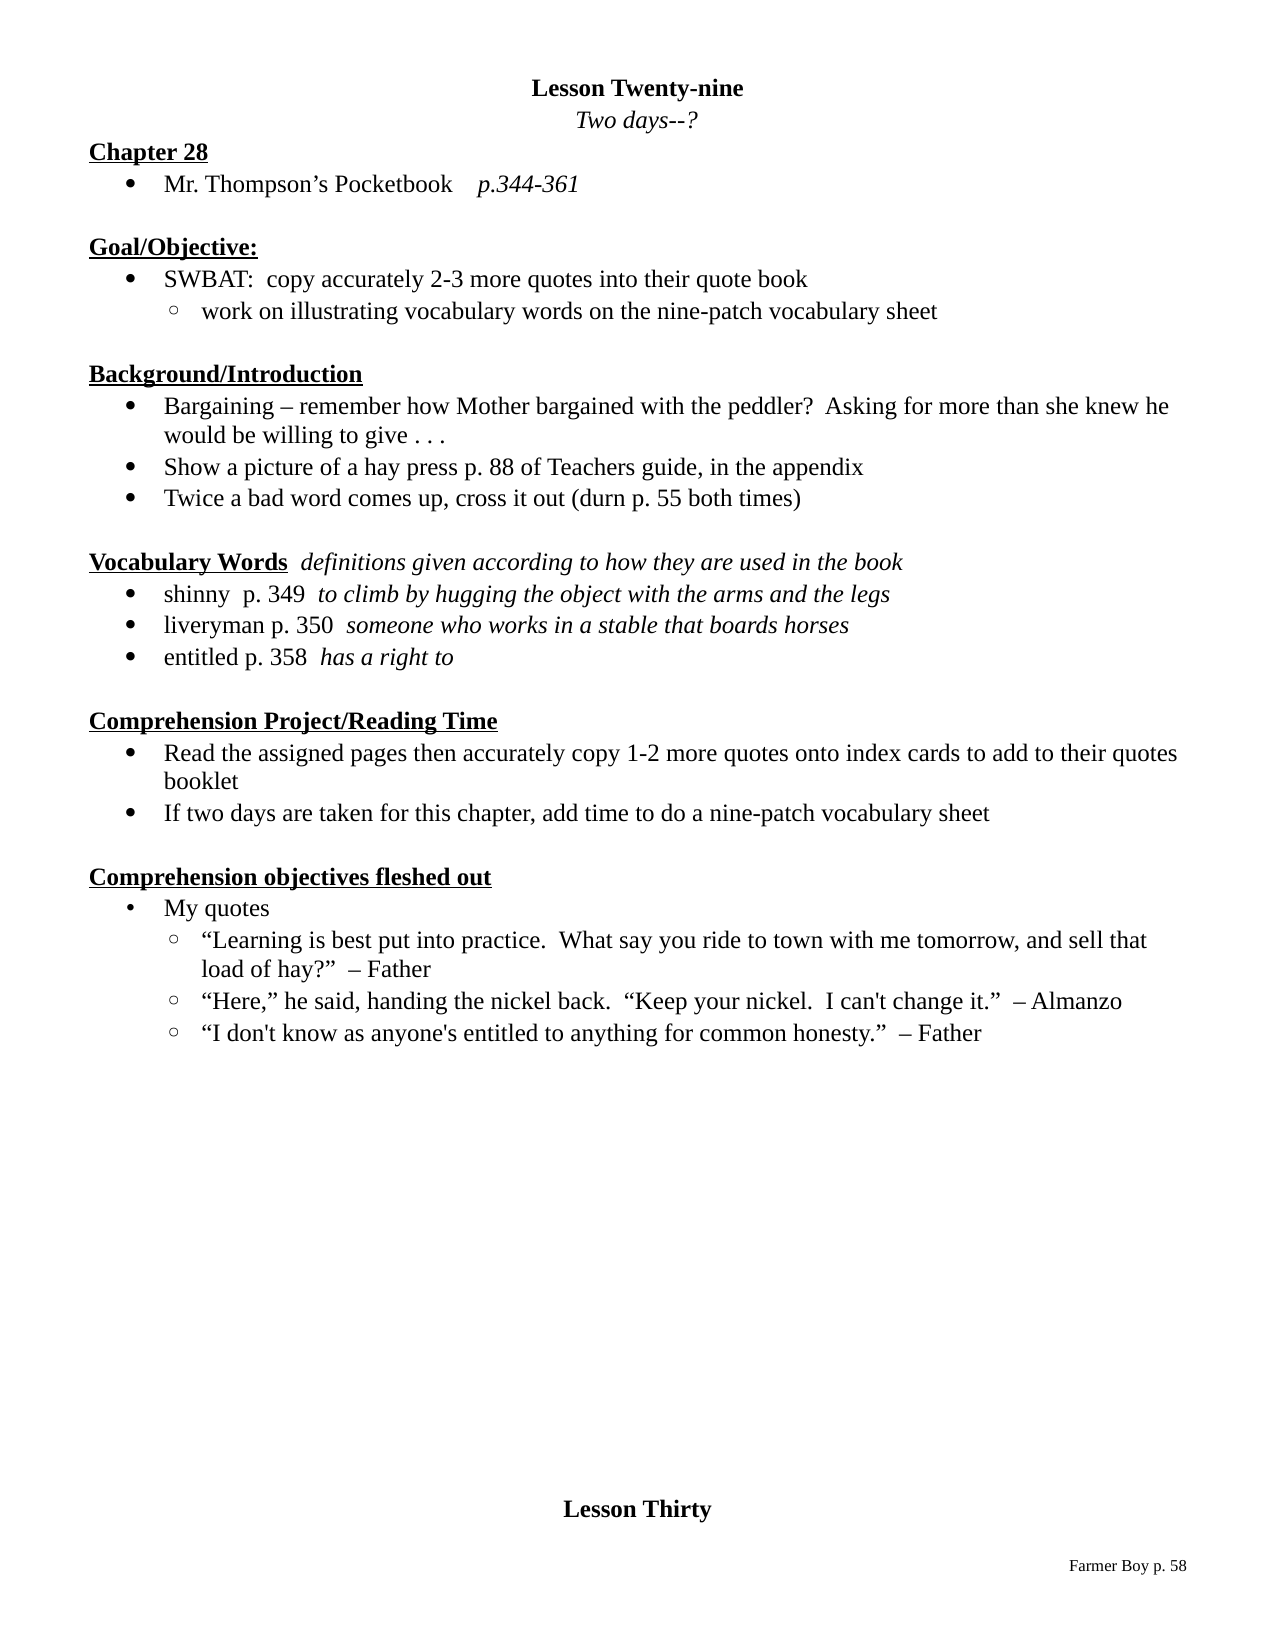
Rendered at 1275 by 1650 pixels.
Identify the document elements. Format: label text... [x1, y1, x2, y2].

list Show a picture of a hay press p. 88 of Teachers guide, in the appendix [126, 452, 1186, 481]
text Chapter 28 [88, 137, 1186, 166]
list work on illustrating vocabulary words on the nine-patch vocabulary sheet [163, 296, 1186, 325]
list liveryman p. 350 someone who works in a stable that boards horses [126, 611, 1186, 639]
text Vocabulary Words definitions given according to how they are used in the book [88, 547, 1186, 576]
list shinny p. 349 to climb by hugging the object with the arms and the legs [126, 579, 1186, 608]
list If two days are taken for this chapter, add time to do a nine-patch vocabulary sheet [126, 798, 1186, 827]
list Bargaining – remember how Mother bargained with the peddler? Asking for more than she knew he would be willing to give . . . [126, 391, 1186, 449]
text Two days--? [88, 105, 1186, 134]
list entitled p. 358 has a right to [126, 642, 1186, 671]
list Mr. Thompson’s Pocketbook p.344-361 [126, 169, 1186, 198]
text Background/Introduction [88, 359, 1186, 388]
list SWBAT: copy accurately 2-3 more quotes into their quote book [126, 264, 1186, 293]
list Read the assigned pages then accurately copy 1-2 more quotes onto index cards to add to their quotes booklet [126, 738, 1186, 795]
list “I don't know as anyone's entitled to anything for common honesty.” – Father [163, 1018, 1186, 1046]
text Comprehension objectives fleshed out [88, 862, 1186, 891]
list Twice a bad word comes up, cross it out (durn p. 55 both times) [126, 483, 1186, 512]
text Comprehension Project/Reading Time [88, 706, 1186, 735]
text Lesson Twenty-nine [88, 73, 1186, 102]
list My quotes [126, 893, 1186, 922]
text Goal/Objective: [88, 232, 1186, 261]
text Lesson Thirty [88, 1494, 1186, 1523]
list “Learning is best put into practice. What say you ride to town with me tomorrow, and sell that load of hay?” – Father [163, 925, 1186, 983]
list “Here,” he said, handing the nickel back. “Keep your nickel. I can't change it.” – Almanzo [163, 986, 1186, 1014]
